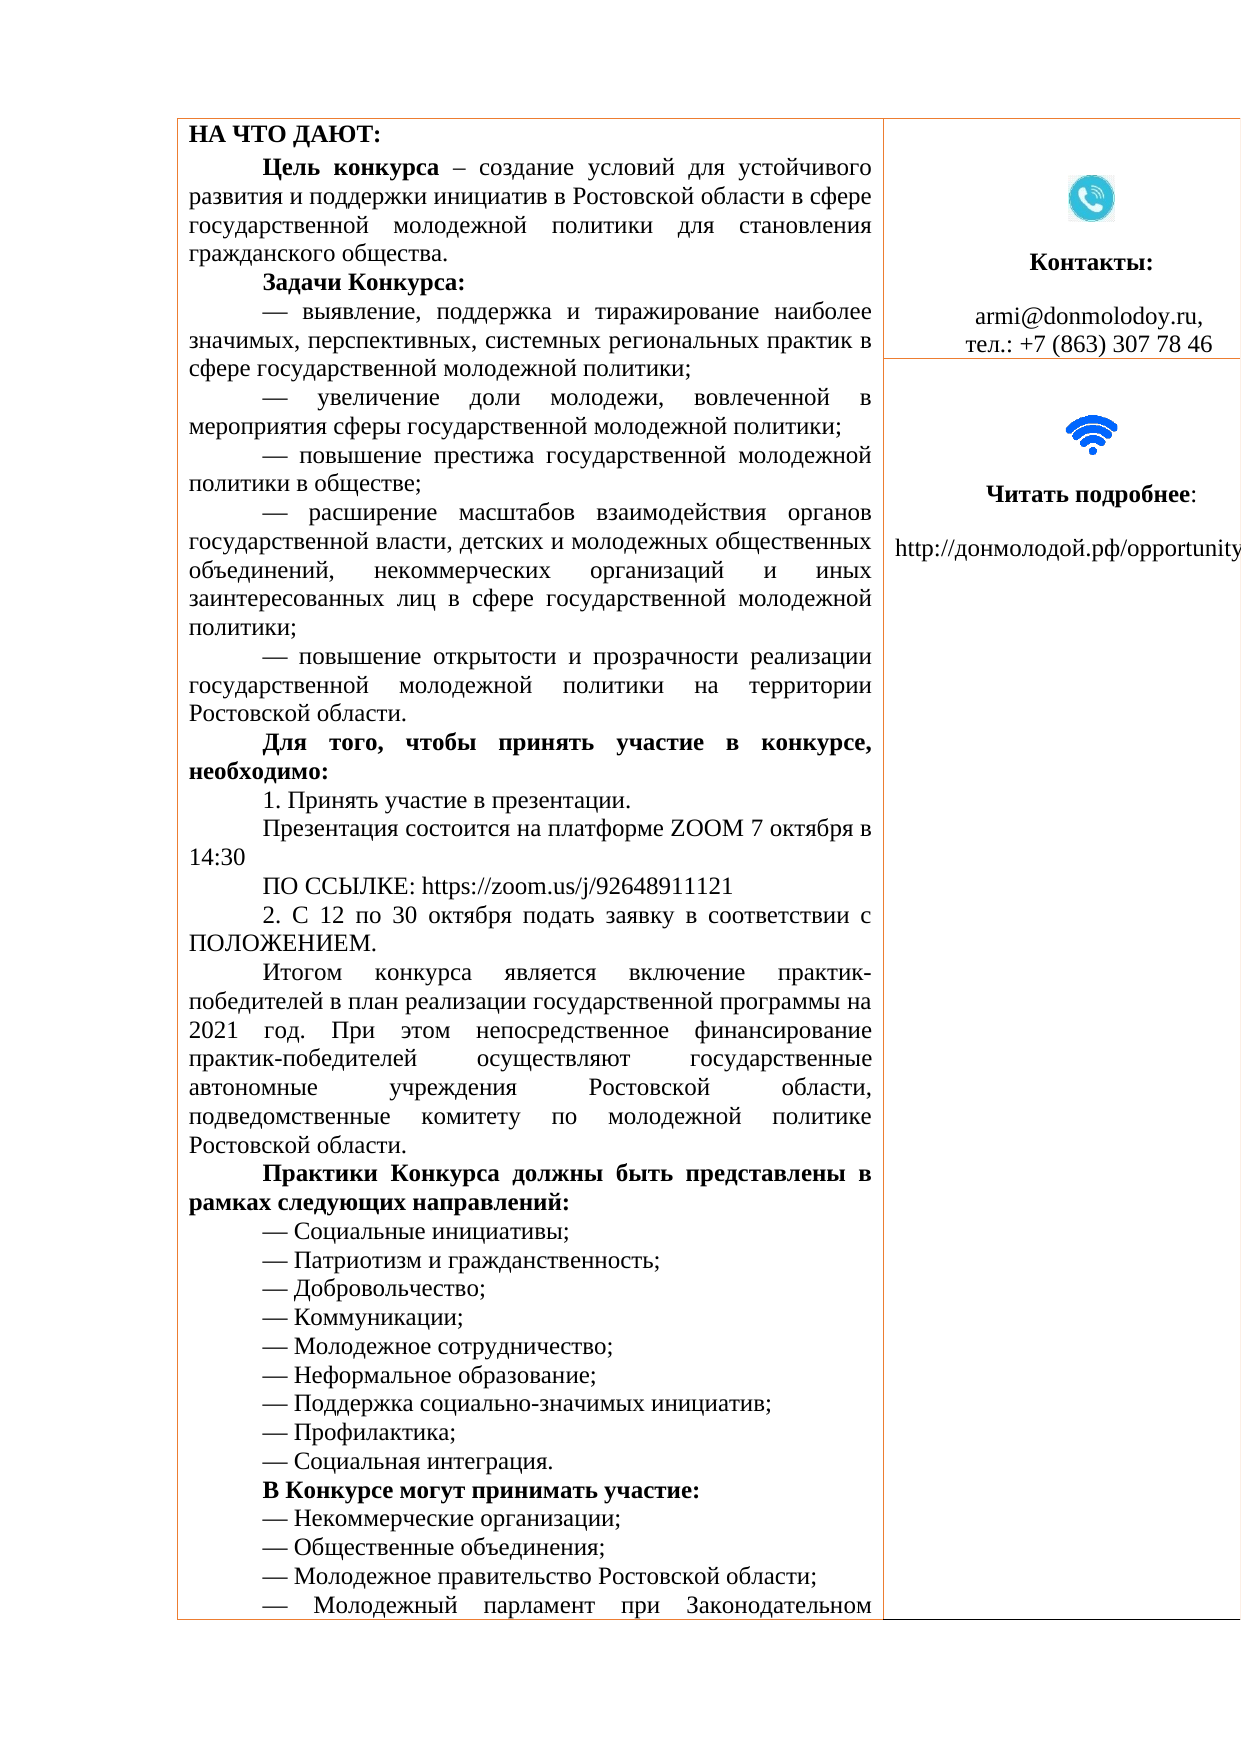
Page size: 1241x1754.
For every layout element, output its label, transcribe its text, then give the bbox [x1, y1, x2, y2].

table_cell Контакты: armi@donmolodoy.ru, тел.: +7 (863) 307 78 46 [884, 119, 1240, 358]
table_cell НА ЧТО ДАЮТ: Цель конкурса – создание условий для устойчивого развития и поддержки инициатив в Ростовской области в сфере государственной молодежной политики для становления гражданского общества. Задачи Конкурса: — выявление, поддержка и тиражирование наиболее значимых, перспективных, системных региональных практик в сфере государственной молодежной политики; — увеличение доли молодежи, вовлеченной в мероприятия сферы государственной молодежной политики; — повышение престижа государственной молодежной политики в обществе; — расширение масштабов взаимодействия органов государственной власти, детских и молодежных общественных объединений, некоммерческих организаций и иных заинтересованных лиц в сфере государственной молодежной политики; — повышение открытости и прозрачности реализации государственной молодежной политики на территории Ростовской области. Для того, чтобы принять участие в конкурсе, необходимо: 1. Принять участие в презентации. Презентация состоится на платформе ZOOM 7 октября в 14:30 ПО ССЫЛКЕ: https://zoom.us/j/92648911121 2. С 12 по 30 октября подать заявку в соответствии с ПОЛОЖЕНИЕМ. Итогом конкурса является включение практик-победителей в план реализации государственной программы на 2021 год. При этом непосредственное финансирование практик-победителей осуществляют государственные автономные учреждения Ростовской области, подведомственные комитету по молодежной политике Ростовской области. Практики Конкурса должны быть представлены в рамках следующих направлений: — Социальные инициативы; — Патриотизм и гражданственность; — Добровольчество; — Коммуникации; — Молодежное сотрудничество; — Неформальное образование; — Поддержка социально-значимых инициатив; — Профилактика; — Социальная интеграция. В Конкурсе могут принимать участие: — Некоммерческие организации; — Общественные объединения; — Молодежное правительство Ростовской области; — Молодежный парламент при Законодательном Собрании Ростовской области. [178, 119, 883, 1618]
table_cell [884, 359, 1240, 1618]
picture [1065, 415, 1118, 455]
picture [1068, 175, 1115, 222]
